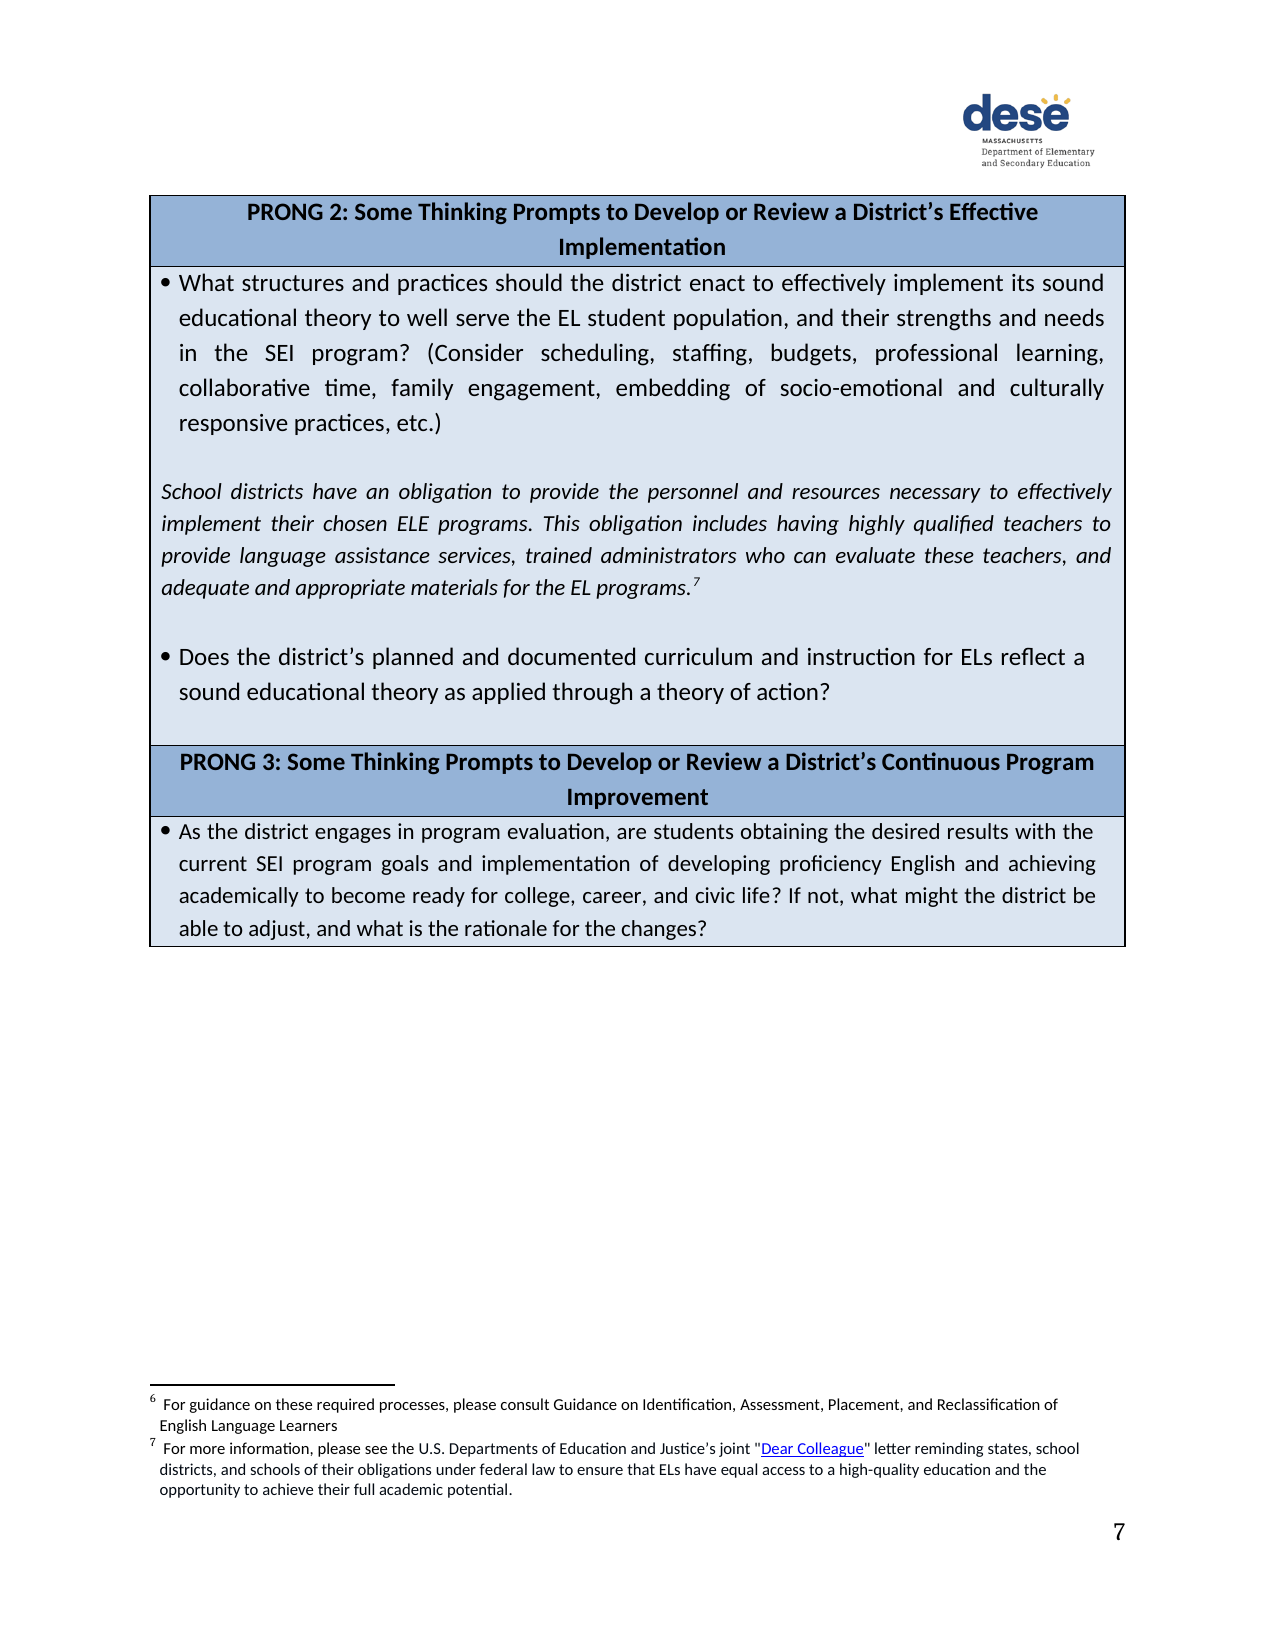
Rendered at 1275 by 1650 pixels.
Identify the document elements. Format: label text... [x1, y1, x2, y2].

table_header PRONG 2: Some Thinking Prompts to Develop or Review a District’s Effective Implementation [151, 196, 1124, 266]
picture [949, 75, 1125, 195]
table_cell What structures and practices should the district enact to effectively implement its sound educational theory to well serve the EL student population, and their strengths and needs in the SEI program? (Consider scheduling, staffing, budgets, professional learning, collaborative time, family engagement, embedding of socio-emotional and culturally responsive practices, etc.) School districts have an obligation to provide the personnel and resources necessary to effectively implement their chosen ELE programs. This obligation includes having highly qualified teachers to provide language assistance services, trained administrators who can evaluate these teachers, and adequate and appropriate materials for the EL programs. Does the district’s planned and documented curriculum and instruction for ELs reflect a sound educational theory as applied through a theory of action? [151, 267, 1124, 745]
table_cell As the district engages in program evaluation, are students obtaining the desired results with the current SEI program goals and implementation of developing proficiency English and achieving academically to become ready for college, career, and civic life? If not, what might the district be able to adjust, and what is the rationale for the changes? [151, 817, 1124, 946]
table_cell PRONG 3: Some Thinking Prompts to Develop or Review a District’s Continuous Program Improvement [151, 746, 1124, 816]
